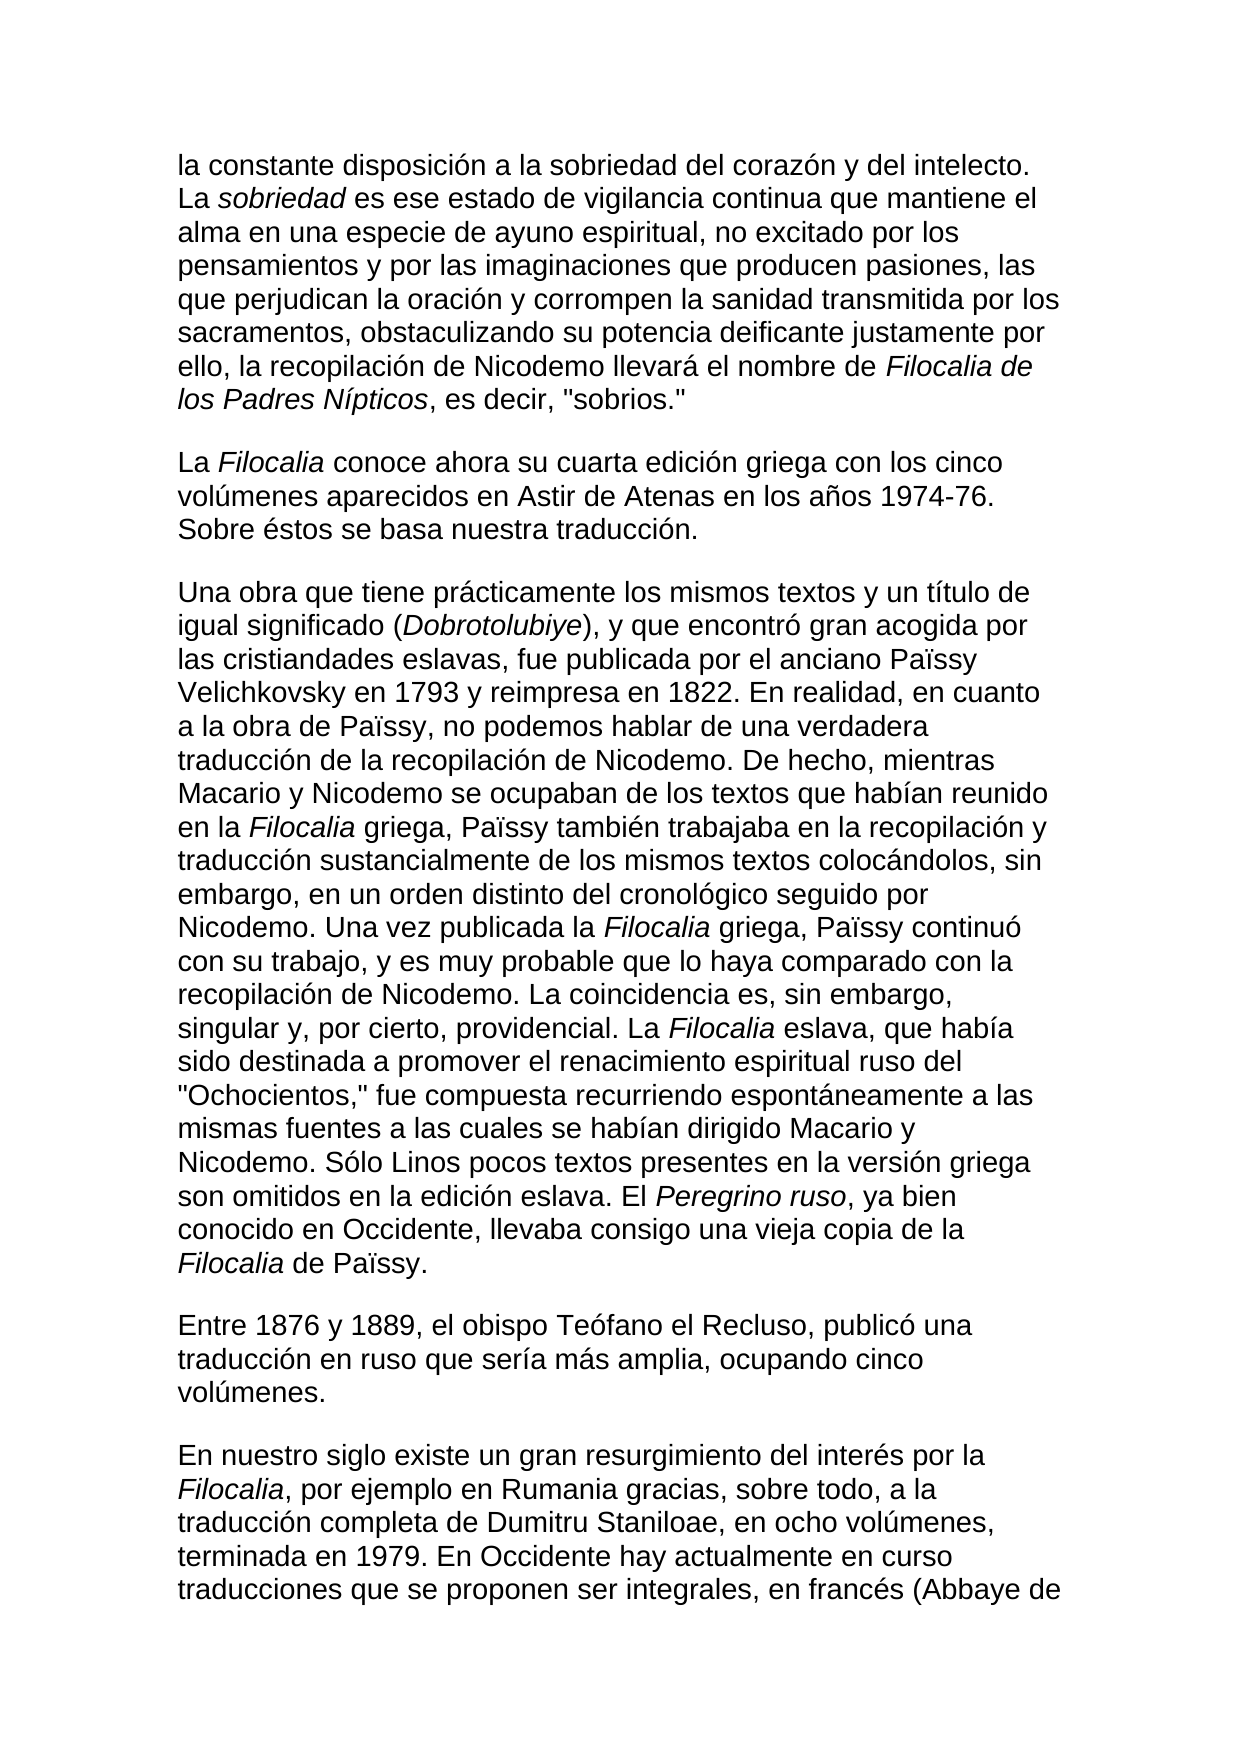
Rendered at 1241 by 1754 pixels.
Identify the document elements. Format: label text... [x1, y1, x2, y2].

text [177, 1438, 1063, 1606]
text La Filocalia conoce ahora su cuarta edición griega con los cinco volúmenes aparecidos en Astir de Atenas en los años 1974-76. Sobre éstos se basa nuestra traducción. [177, 445, 1063, 546]
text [177, 148, 1063, 416]
text Entre 1876 y 1889, el obispo Teófano el Recluso, publicó una traducción en ruso que sería más amplia, ocupando cinco volúmenes. [177, 1308, 1063, 1409]
text Una obra que tiene prácticamente los mismos textos y un título de igual significado (Dobrotolubiye), y que encontró gran acogida por las cristiandades eslavas, fue publicada por el anciano Païssy Velichkovsky en 1793 y reimpresa en 1822. En realidad, en cuanto a la obra de Païssy, no podemos hablar de una verdadera traducción de la recopilación de Nicodemo. De hecho, mientras Macario y Nicodemo se ocupaban de los textos que habían reunido en la Filocalia griega, Païssy también trabajaba en la recopilación y traducción sustancialmente de los mismos textos colocándolos, sin embargo, en un orden distinto del cronológico seguido por Nicodemo. Una vez publicada la Filocalia griega, Païssy continuó con su trabajo, y es muy probable que lo haya comparado con la recopilación de Nicodemo. La coincidencia es, sin embargo, singular y, por cierto, providencial. La Filocalia eslava, que había sido destinada a promover el renacimiento espiritual ruso del "Ochocientos," fue compuesta recurriendo espontáneamente a las mismas fuentes a las cuales se habían dirigido Macario y Nicodemo. Sólo Linos pocos textos presentes en la versión griega son omitidos en la edición eslava. El Peregrino ruso, ya bien conocido en Occidente, llevaba consigo una vieja copia de la Filocalia de Païssy. [177, 575, 1063, 1279]
